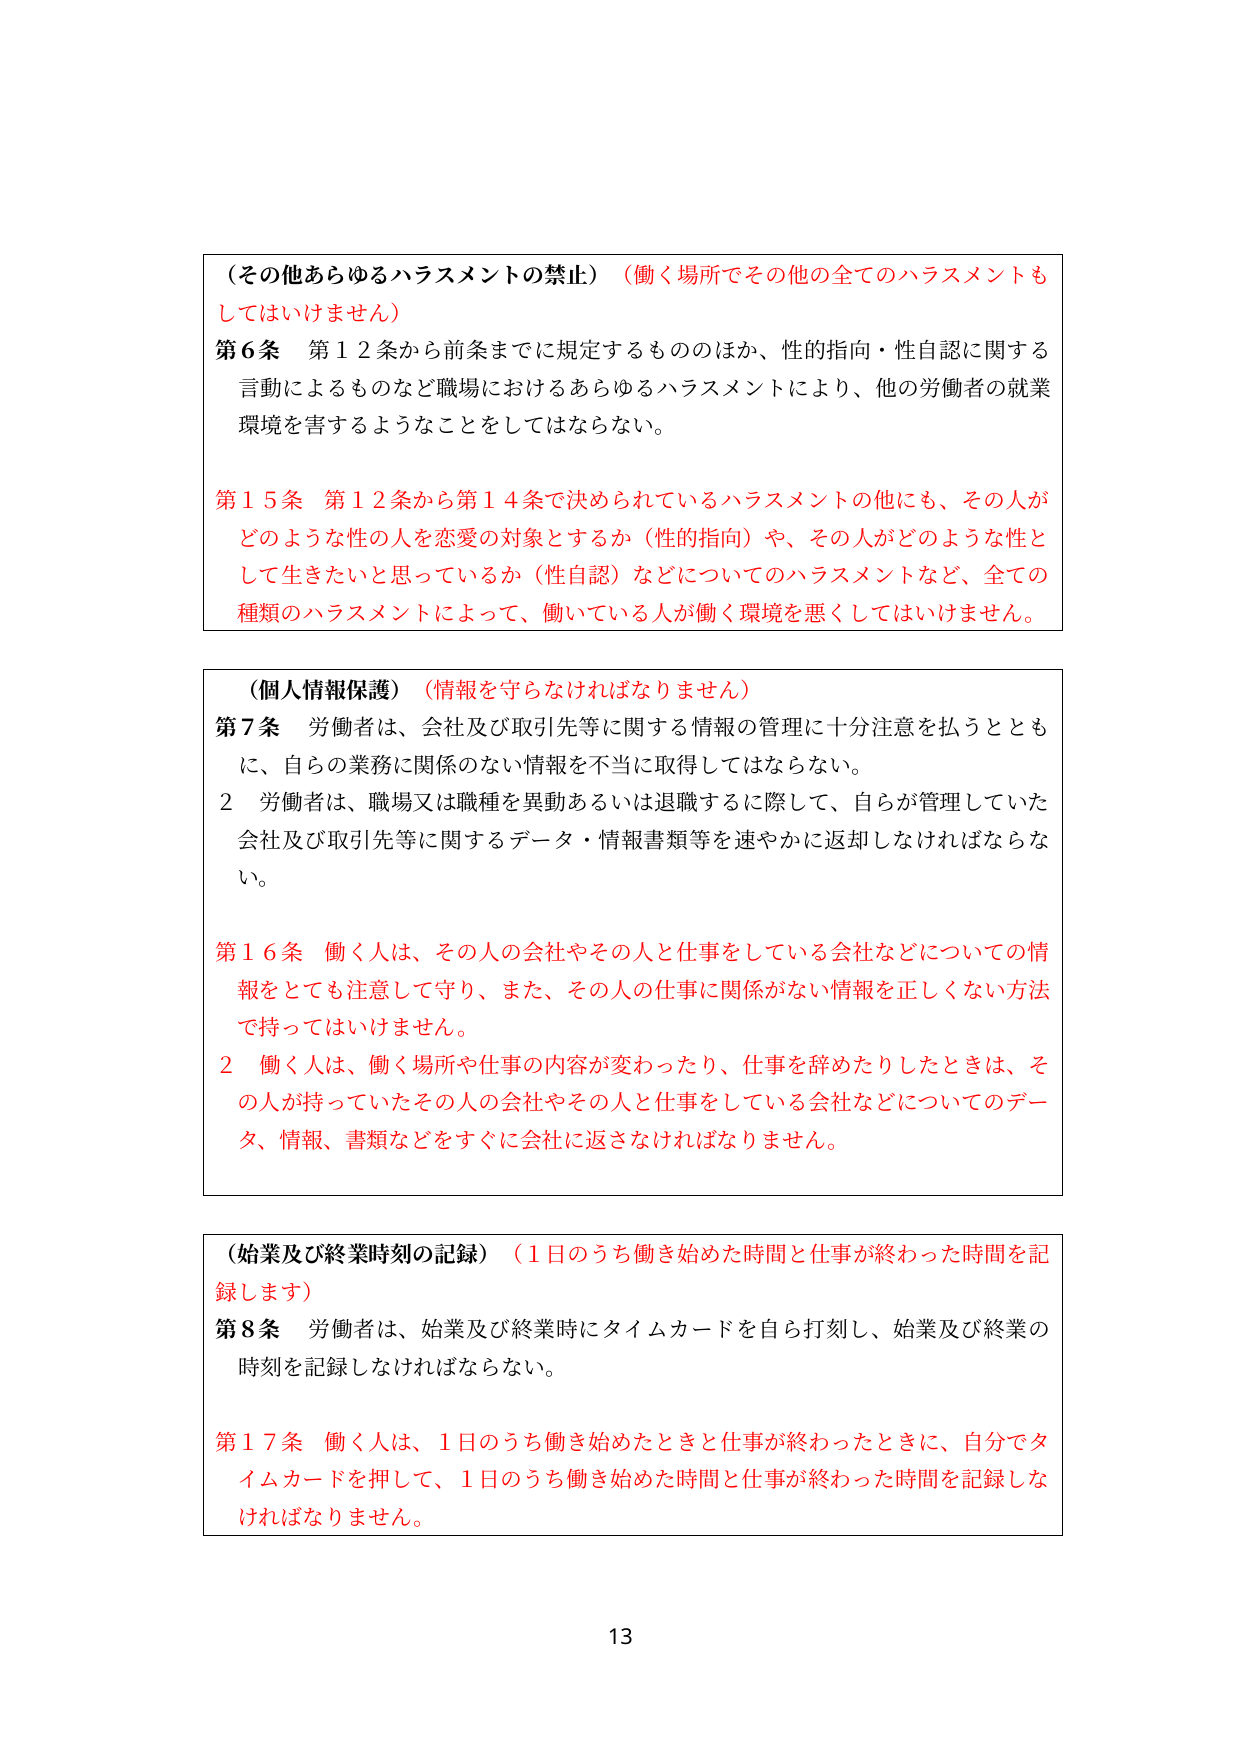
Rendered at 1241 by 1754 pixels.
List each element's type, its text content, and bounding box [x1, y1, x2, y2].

table_header （その他あらゆるハラスメントの禁止）（働く場所でその他の全てのハラスメントもしてはいけません） 第１２条から前条までに規定するもののほか、性的指向・性自認に関する言動によるものなど職場におけるあらゆるハラスメントにより、他の労働者の就業環境を害するようなことをしてはならない。 第１５条 第１２条から第１４条で決められているハラスメントの他にも、その人がどのような性の人を恋愛の対象とするか（性的指向）や、その人がどのような性として生きたいと思っているか（性自認）などについてのハラスメントなど、全ての種類のハラスメントによって、働いている人が働く環境を悪くしてはいけません。 [204, 255, 1062, 630]
table_header （始業及び終業時刻の記録）（１日のうち働き始めた時間と仕事が終わった時間を記録します） 労働者は、始業及び終業時にタイムカードを自ら打刻し、始業及び終業の時刻を記録しなければならない。 第１７条 働く人は、１日のうち働き始めたときと仕事が終わったときに、自分でタイムカードを押して、１日のうち働き始めた時間と仕事が終わった時間を記録しなければなりません。 [204, 1235, 1062, 1534]
table_header （個人情報保護）（情報を守らなければなりません） 労働者は、会社及び取引先等に関する情報の管理に十分注意を払うとともに、自らの業務に関係のない情報を不当に取得してはならない。 ２ 労働者は、職場又は職種を異動あるいは退職するに際して、自らが管理していた会社及び取引先等に関するデータ・情報書類等を速やかに返却しなければならない。 第１６条 働く人は、その人の会社やその人と仕事をしている会社などについての情報をとても注意して守り、また、その人の仕事に関係がない情報を正しくない方法で持ってはいけません。 ２ 働く人は、働く場所や仕事の内容が変わったり、仕事を辞めたりしたときは、その人が持っていたその人の会社やその人と仕事をしている会社などについてのデータ、情報、書類などをすぐに会社に返さなければなりません。 [204, 670, 1062, 1195]
